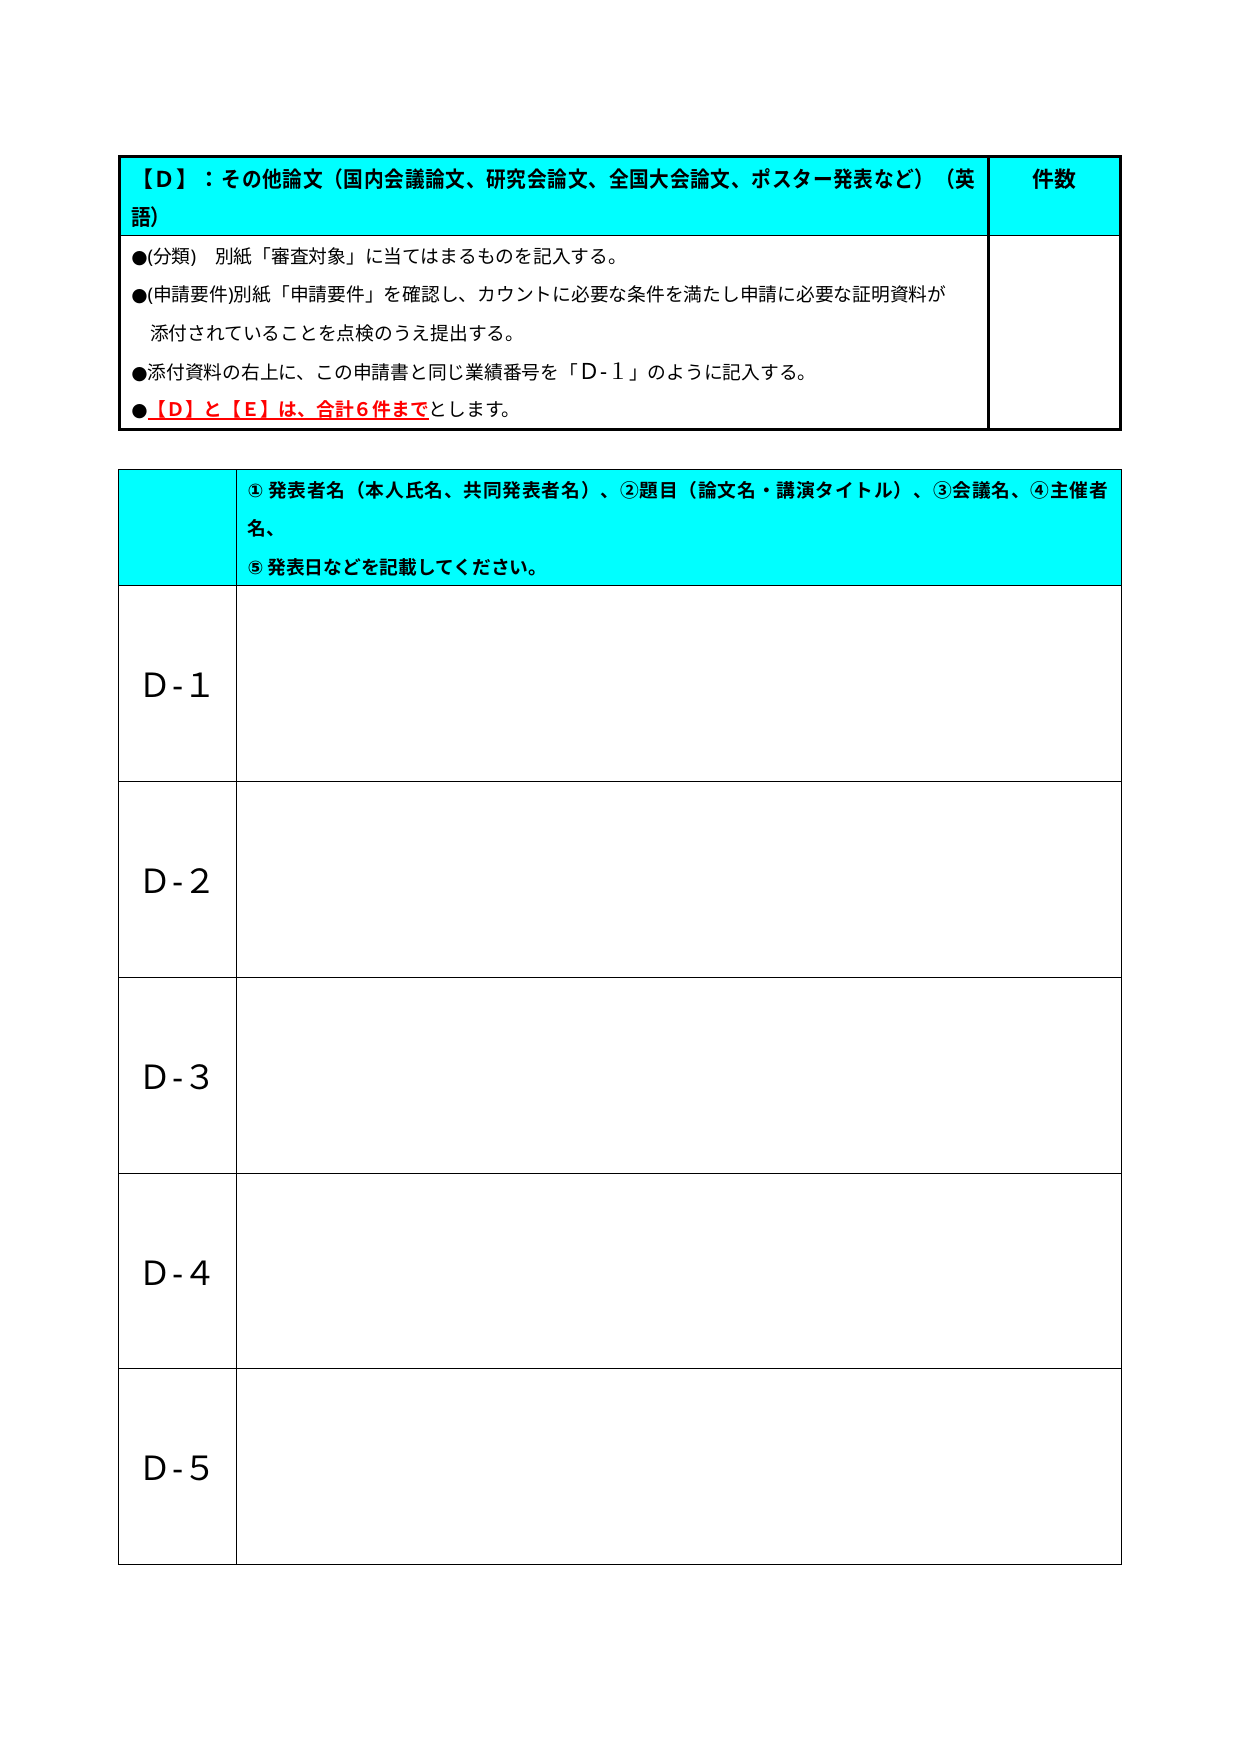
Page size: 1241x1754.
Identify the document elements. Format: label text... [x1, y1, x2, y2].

table_cell Ｄ-４ [119, 1174, 236, 1368]
table_cell Ｄ-２ [119, 782, 236, 977]
table_header 【Ｄ】：その他論文（国内会議論文、研究会論文、全国大会論文、ポスター発表など）（英語） [121, 158, 987, 235]
table_cell Ｄ-３ [119, 978, 236, 1172]
table_cell [237, 1369, 1121, 1564]
table_cell Ｄ-５ [119, 1369, 236, 1564]
table_header [119, 470, 236, 585]
table_cell Ｄ-１ [119, 586, 236, 781]
table_cell [237, 978, 1121, 1172]
table_cell ●(分類) 別紙「審査対象」に当てはまるものを記入する。 ●(申請要件)別紙「申請要件」を確認し、カウントに必要な条件を満たし申請に必要な証明資料が 添付されていることを点検のうえ提出する。 ●添付資料の右上に、この申請書と同じ業績番号を「Ｄ-１」のように記入する。 ●【Ｄ】と【Ｅ】は、合計６件までとします。 [121, 236, 987, 428]
table_header 件数 [990, 158, 1119, 235]
table_cell [237, 586, 1121, 781]
table_cell [990, 236, 1119, 428]
table_cell [237, 1174, 1121, 1368]
table_cell [237, 782, 1121, 977]
table_header ①発表者名（本人氏名、共同発表者名）、②題目（論文名・講演タイトル）、③会議名、④主催者名、 ⑤発表日などを記載してください。 [237, 470, 1121, 585]
